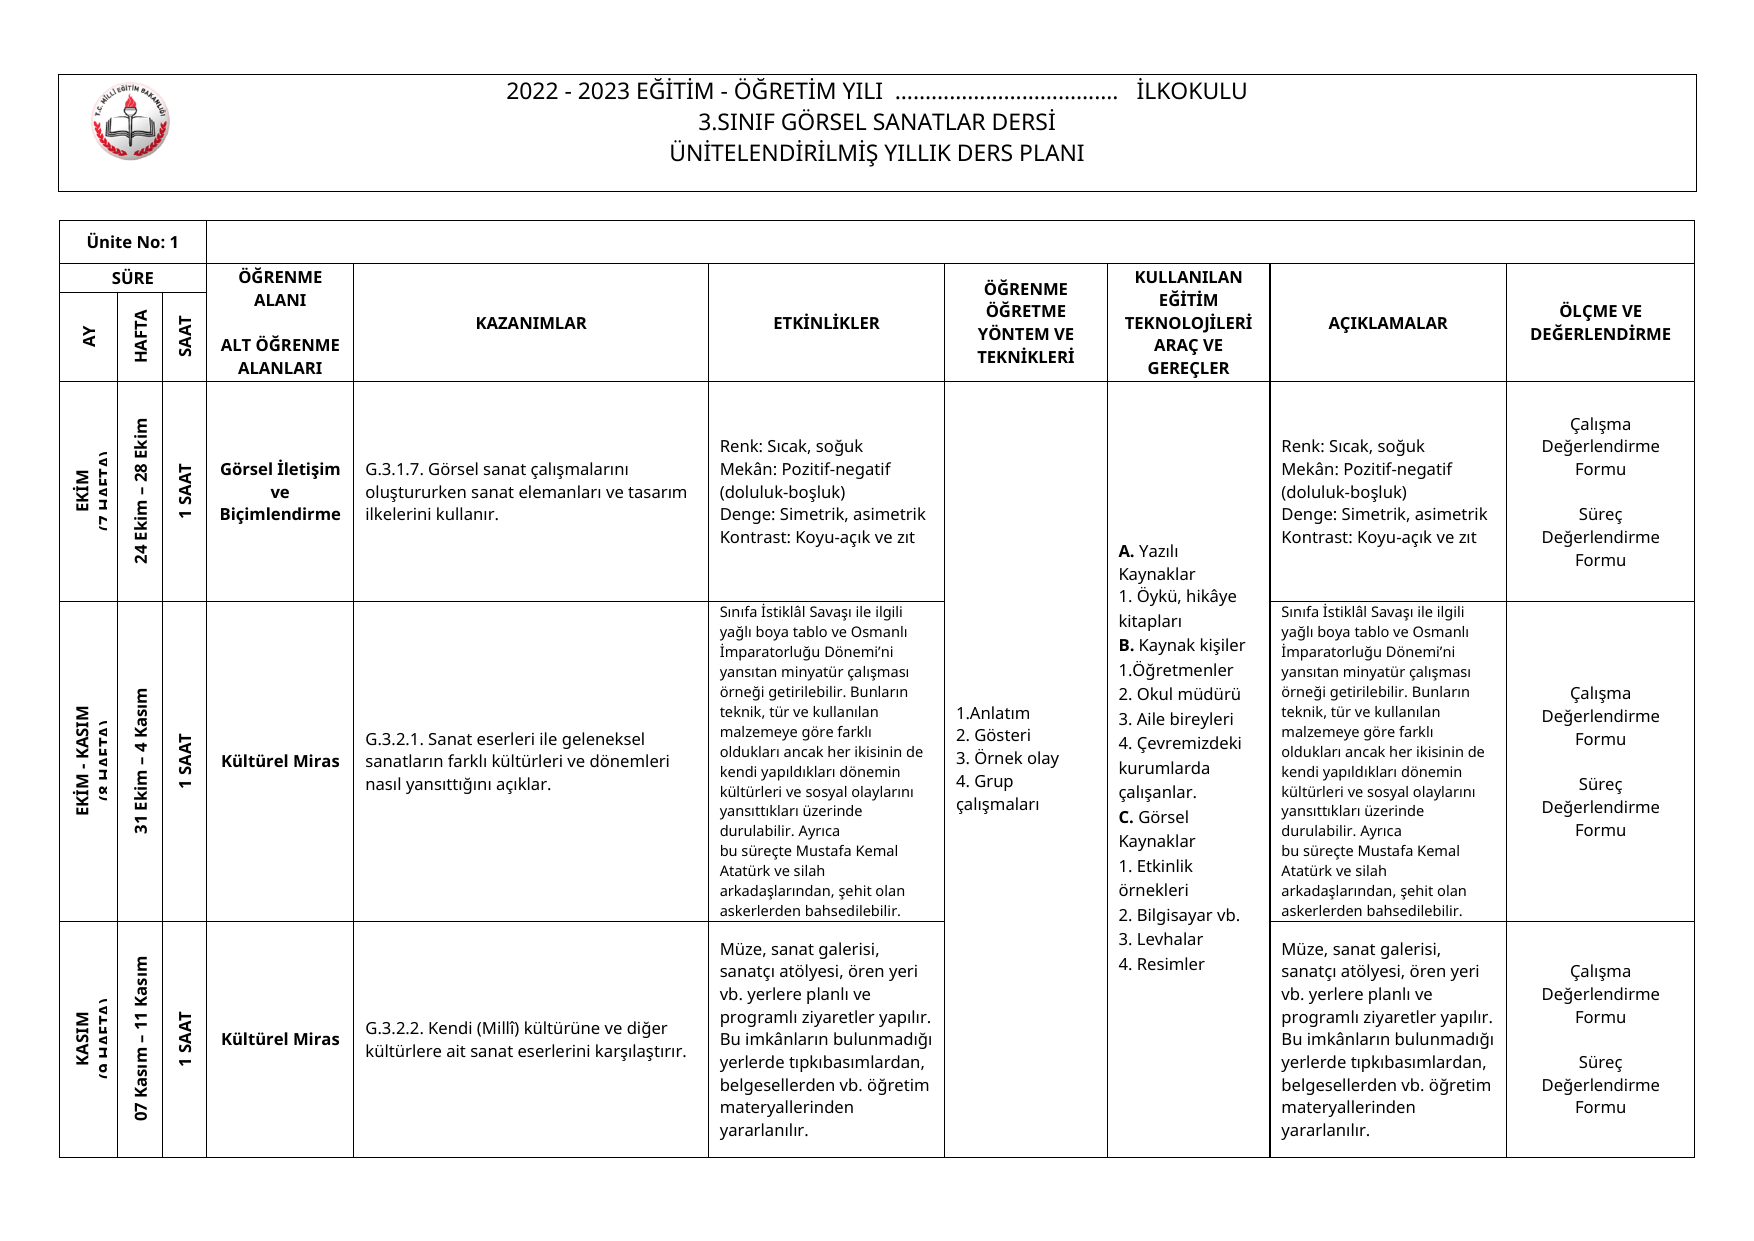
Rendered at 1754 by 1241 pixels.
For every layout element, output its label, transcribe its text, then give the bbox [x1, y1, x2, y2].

table_cell Sınıfa İstiklâl Savaşı ile ilgili yağlı boya tablo ve Osmanlı İmparatorluğu Dönemi’ni yansıtan minyatür çalışması örneği getirilebilir. Bunların teknik, tür ve kullanılan malzemeye göre farklı oldukları ancak her ikisinin de kendi yapıldıkları dönemin kültürleri ve sosyal olaylarını yansıttıkları üzerinde durulabilir. Ayrıca bu süreçte Mustafa Kemal Atatürk ve silah arkadaşlarından, şehit olan askerlerden bahsedilebilir. [1271, 602, 1506, 921]
table_cell ÖĞRENME ÖĞRETME YÖNTEM VE TEKNİKLERİ [945, 264, 1107, 381]
table_cell EKİM (7.HAFTA) [60, 382, 117, 601]
table_cell 07 Kasım – 11 Kasım [118, 922, 162, 1157]
table_header [207, 221, 1694, 263]
table_header Ünite No: 1 [60, 221, 206, 263]
table_cell AY [60, 293, 117, 381]
table_cell 1.Anlatım 2. Gösteri 3. Örnek olay 4. Grup çalışmaları [945, 382, 1107, 1157]
table_cell G.3.1.7. Görsel sanat çalışmalarını oluştururken sanat elemanları ve tasarım ilkelerini kullanır. [354, 382, 708, 601]
table_cell Renk: Sıcak, soğuk Mekân: Pozitif-negatif (doluluk-boşluk) Denge: Simetrik, asimetrik Kontrast: Koyu-açık ve zıt [709, 382, 944, 601]
table_cell 1 SAAT [163, 922, 206, 1157]
table_cell ETKİNLİKLER [709, 264, 944, 381]
table_cell 1 SAAT [163, 382, 206, 601]
table_cell Görsel İletişim ve Biçimlendirme [207, 382, 353, 601]
table_cell 31 Ekim – 4 Kasım [118, 602, 162, 921]
table_cell Sınıfa İstiklâl Savaşı ile ilgili yağlı boya tablo ve Osmanlı İmparatorluğu Dönemi’ni yansıtan minyatür çalışması örneği getirilebilir. Bunların teknik, tür ve kullanılan malzemeye göre farklı oldukları ancak her ikisinin de kendi yapıldıkları dönemin kültürleri ve sosyal olaylarını yansıttıkları üzerinde durulabilir. Ayrıca bu süreçte Mustafa Kemal Atatürk ve silah arkadaşlarından, şehit olan askerlerden bahsedilebilir. [709, 602, 944, 921]
picture [85, 77, 175, 167]
table_cell 24 Ekim – 28 Ekim [118, 382, 162, 601]
table_cell SAAT [163, 293, 206, 381]
table_cell G.3.2.1. Sanat eserleri ile geleneksel sanatların farklı kültürleri ve dönemleri nasıl yansıttığını açıklar. [354, 602, 708, 921]
table_cell KULLANILAN EĞİTİM TEKNOLOJİLERİ ARAÇ VE GEREÇLER [1108, 264, 1269, 381]
table_cell Renk: Sıcak, soğuk Mekân: Pozitif-negatif (doluluk-boşluk) Denge: Simetrik, asimetrik Kontrast: Koyu-açık ve zıt [1271, 382, 1506, 601]
table_cell Çalışma Değerlendirme Formu Süreç Değerlendirme Formu [1507, 382, 1694, 601]
table_cell ÖLÇME VE DEĞERLENDİRME [1507, 264, 1694, 381]
table_cell G.3.2.2. Kendi (Millî) kültürüne ve diğer kültürlere ait sanat eserlerini karşılaştırır. [354, 922, 708, 1157]
table_cell A. Yazılı Kaynaklar 1. Öykü, hikâye kitapları B. Kaynak kişiler 1.Öğretmenler 2. Okul müdürü 3. Aile bireyleri 4. Çevremizdeki kurumlarda çalışanlar. C. Görsel Kaynaklar 1. Etkinlik örnekleri 2. Bilgisayar vb. 3. Levhalar 4. Resimler [1108, 382, 1269, 1157]
table_cell Kültürel Miras [207, 602, 353, 921]
table_cell Kültürel Miras [207, 922, 353, 1157]
table_cell Çalışma Değerlendirme Formu Süreç Değerlendirme Formu [1507, 922, 1694, 1157]
table_cell Müze, sanat galerisi, sanatçı atölyesi, ören yeri vb. yerlere planlı ve programlı ziyaretler yapılır. Bu imkânların bulunmadığı yerlerde tıpkıbasımlardan, belgesellerden vb. öğretim materyallerinden yararlanılır. [709, 922, 944, 1157]
table_cell KAZANIMLAR [354, 264, 708, 381]
table_cell ÖĞRENME ALANI ALT ÖĞRENME ALANLARI [207, 264, 353, 381]
table_cell Çalışma Değerlendirme Formu Süreç Değerlendirme Formu [1507, 602, 1694, 921]
table_cell SÜRE [60, 264, 206, 292]
table_cell KASIM (9.HAFTA) [60, 922, 117, 1157]
table_cell Müze, sanat galerisi, sanatçı atölyesi, ören yeri vb. yerlere planlı ve programlı ziyaretler yapılır. Bu imkânların bulunmadığı yerlerde tıpkıbasımlardan, belgesellerden vb. öğretim materyallerinden yararlanılır. [1271, 922, 1506, 1157]
table_cell HAFTA [118, 293, 162, 381]
table_cell 1 SAAT [163, 602, 206, 921]
table_cell EKİM - KASIM (8.HAFTA) [60, 602, 117, 921]
table_cell AÇIKLAMALAR [1271, 264, 1506, 381]
